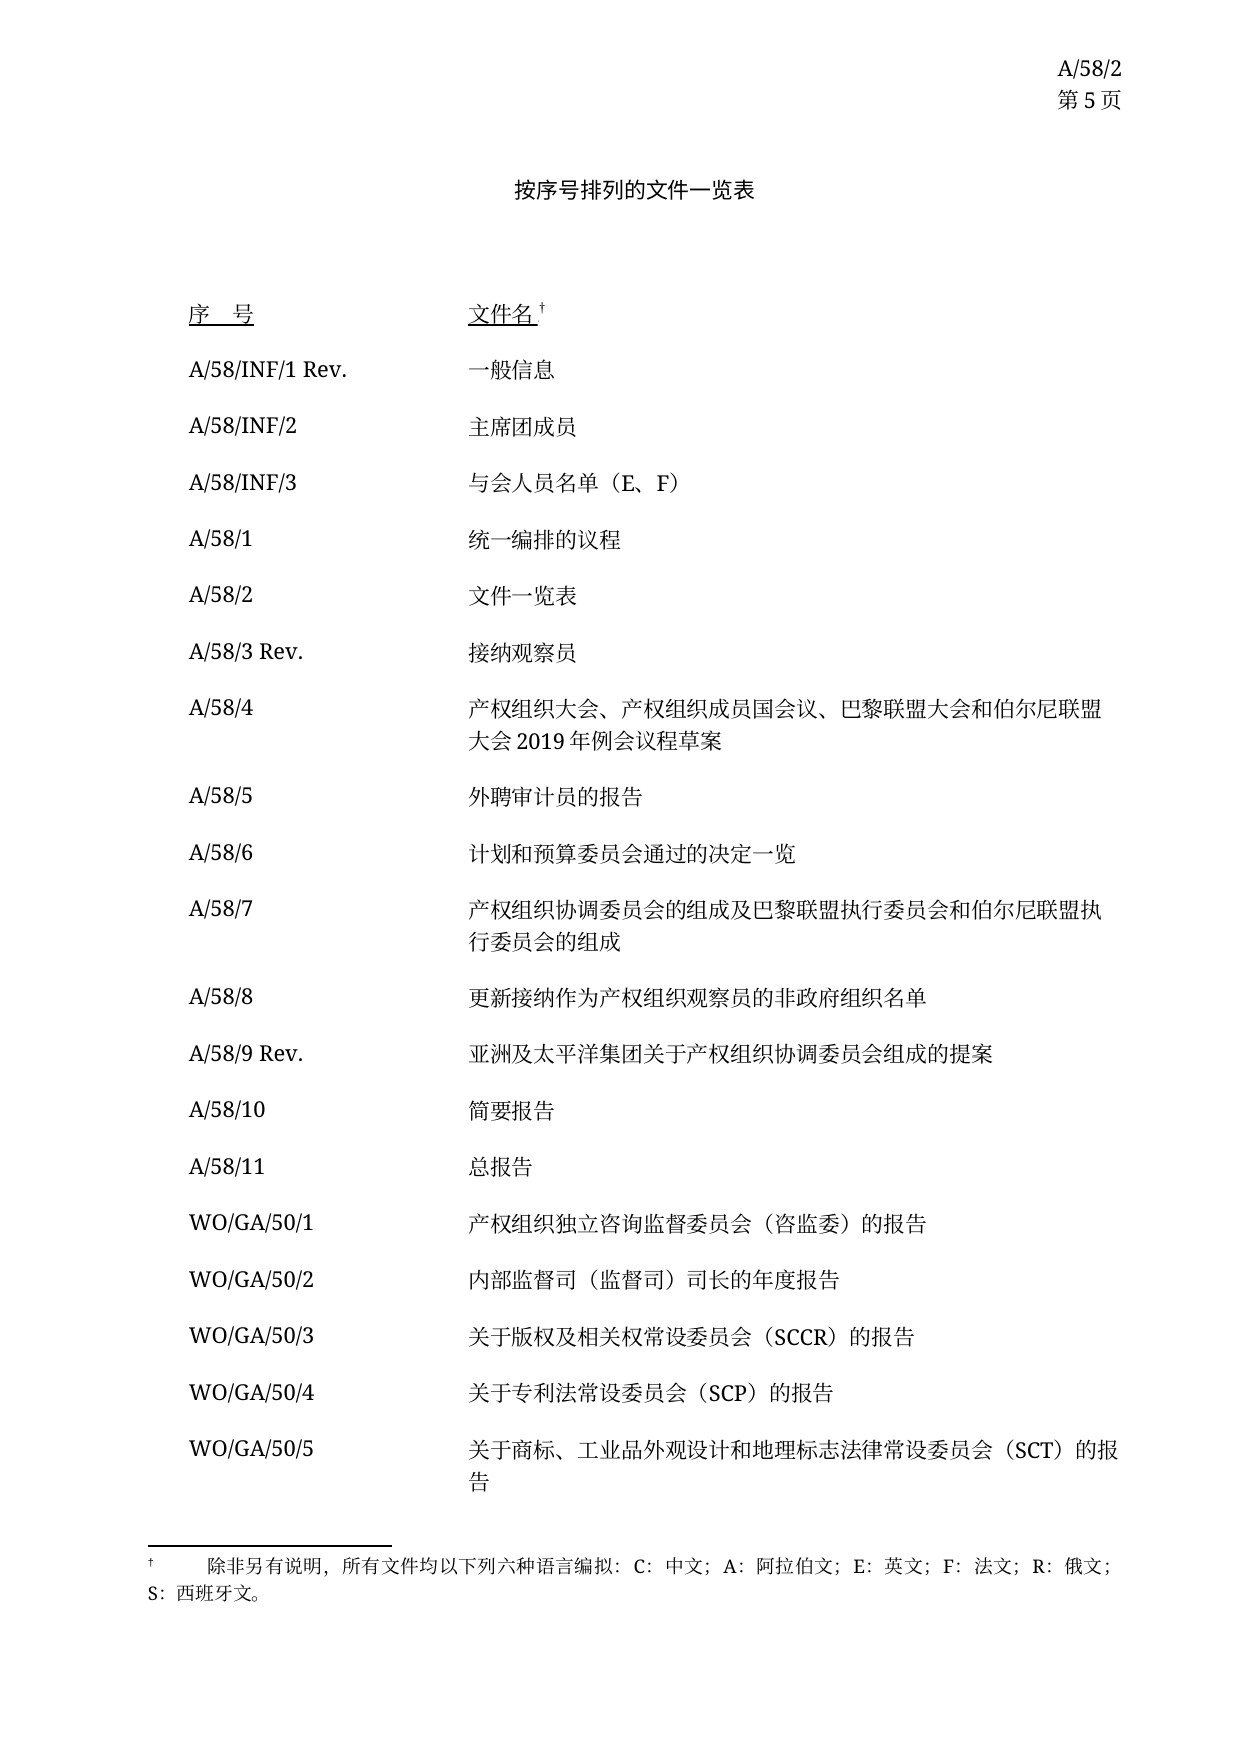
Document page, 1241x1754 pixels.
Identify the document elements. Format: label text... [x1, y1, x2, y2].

table_cell 外聘审计员的报告 [427, 768, 1133, 824]
table_cell A/58/6 [148, 824, 427, 881]
table_cell A/58/4 [148, 680, 427, 768]
table_cell A/58/2 [148, 567, 427, 623]
table_cell 主席团成员 [427, 398, 1133, 454]
table_cell WO/GA/50/2 [148, 1251, 427, 1307]
table_header 文件名0 [427, 272, 1133, 341]
table_cell 文件一览表 [427, 567, 1133, 623]
table_cell 内部监督司（监督司）司长的年度报告 [427, 1251, 1133, 1307]
table_cell 统一编排的议程 [427, 511, 1133, 567]
table_cell A/58/9 Rev. [148, 1025, 427, 1082]
table_cell 与会人员名单（E、F） [427, 454, 1133, 511]
table_cell WO/GA/50/5 [148, 1421, 427, 1509]
table_cell WO/GA/50/3 [148, 1308, 427, 1364]
table_cell 更新接纳作为产权组织观察员的非政府组织名单 [427, 969, 1133, 1025]
table_cell A/58/3 Rev. [148, 624, 427, 680]
table_cell A/58/5 [148, 768, 427, 824]
table_cell 总报告 [427, 1138, 1133, 1194]
table_cell A/58/INF/2 [148, 398, 427, 454]
table_cell 亚洲及太平洋集团关于产权组织协调委员会组成的提案 [427, 1025, 1133, 1082]
table_cell 关于版权及相关权常设委员会（SCCR）的报告 [427, 1308, 1133, 1364]
table_cell 接纳观察员 [427, 624, 1133, 680]
table_cell 计划和预算委员会通过的决定一览 [427, 824, 1133, 881]
table_cell A/58/8 [148, 969, 427, 1025]
table_cell A/58/7 [148, 881, 427, 969]
table_cell A/58/INF/1 Rev. [148, 341, 427, 397]
table_cell 简要报告 [427, 1082, 1133, 1138]
table_header 序 号 [148, 272, 427, 341]
table_cell 产权组织独立咨询监督委员会（咨监委）的报告 [427, 1195, 1133, 1251]
table_cell A/58/11 [148, 1138, 427, 1194]
table_cell 一般信息 [427, 341, 1133, 397]
table_cell 产权组织协调委员会的组成及巴黎联盟执行委员会和伯尔尼联盟执行委员会的组成 [427, 881, 1133, 969]
table_cell WO/GA/50/1 [148, 1195, 427, 1251]
table_cell 关于商标、工业品外观设计和地理标志法律常设委员会（SCT）的报告 [427, 1421, 1133, 1509]
table_cell A/58/INF/3 [148, 454, 427, 511]
subtitle 按序号排列的文件一览表 [148, 169, 1122, 205]
table_cell 产权组织大会、产权组织成员国会议、巴黎联盟大会和伯尔尼联盟大会2019年例会议程草案 [427, 680, 1133, 768]
table_cell A/58/1 [148, 511, 427, 567]
table_cell A/58/10 [148, 1082, 427, 1138]
table_cell WO/GA/50/4 [148, 1364, 427, 1421]
table_cell 关于专利法常设委员会（SCP）的报告 [427, 1364, 1133, 1421]
